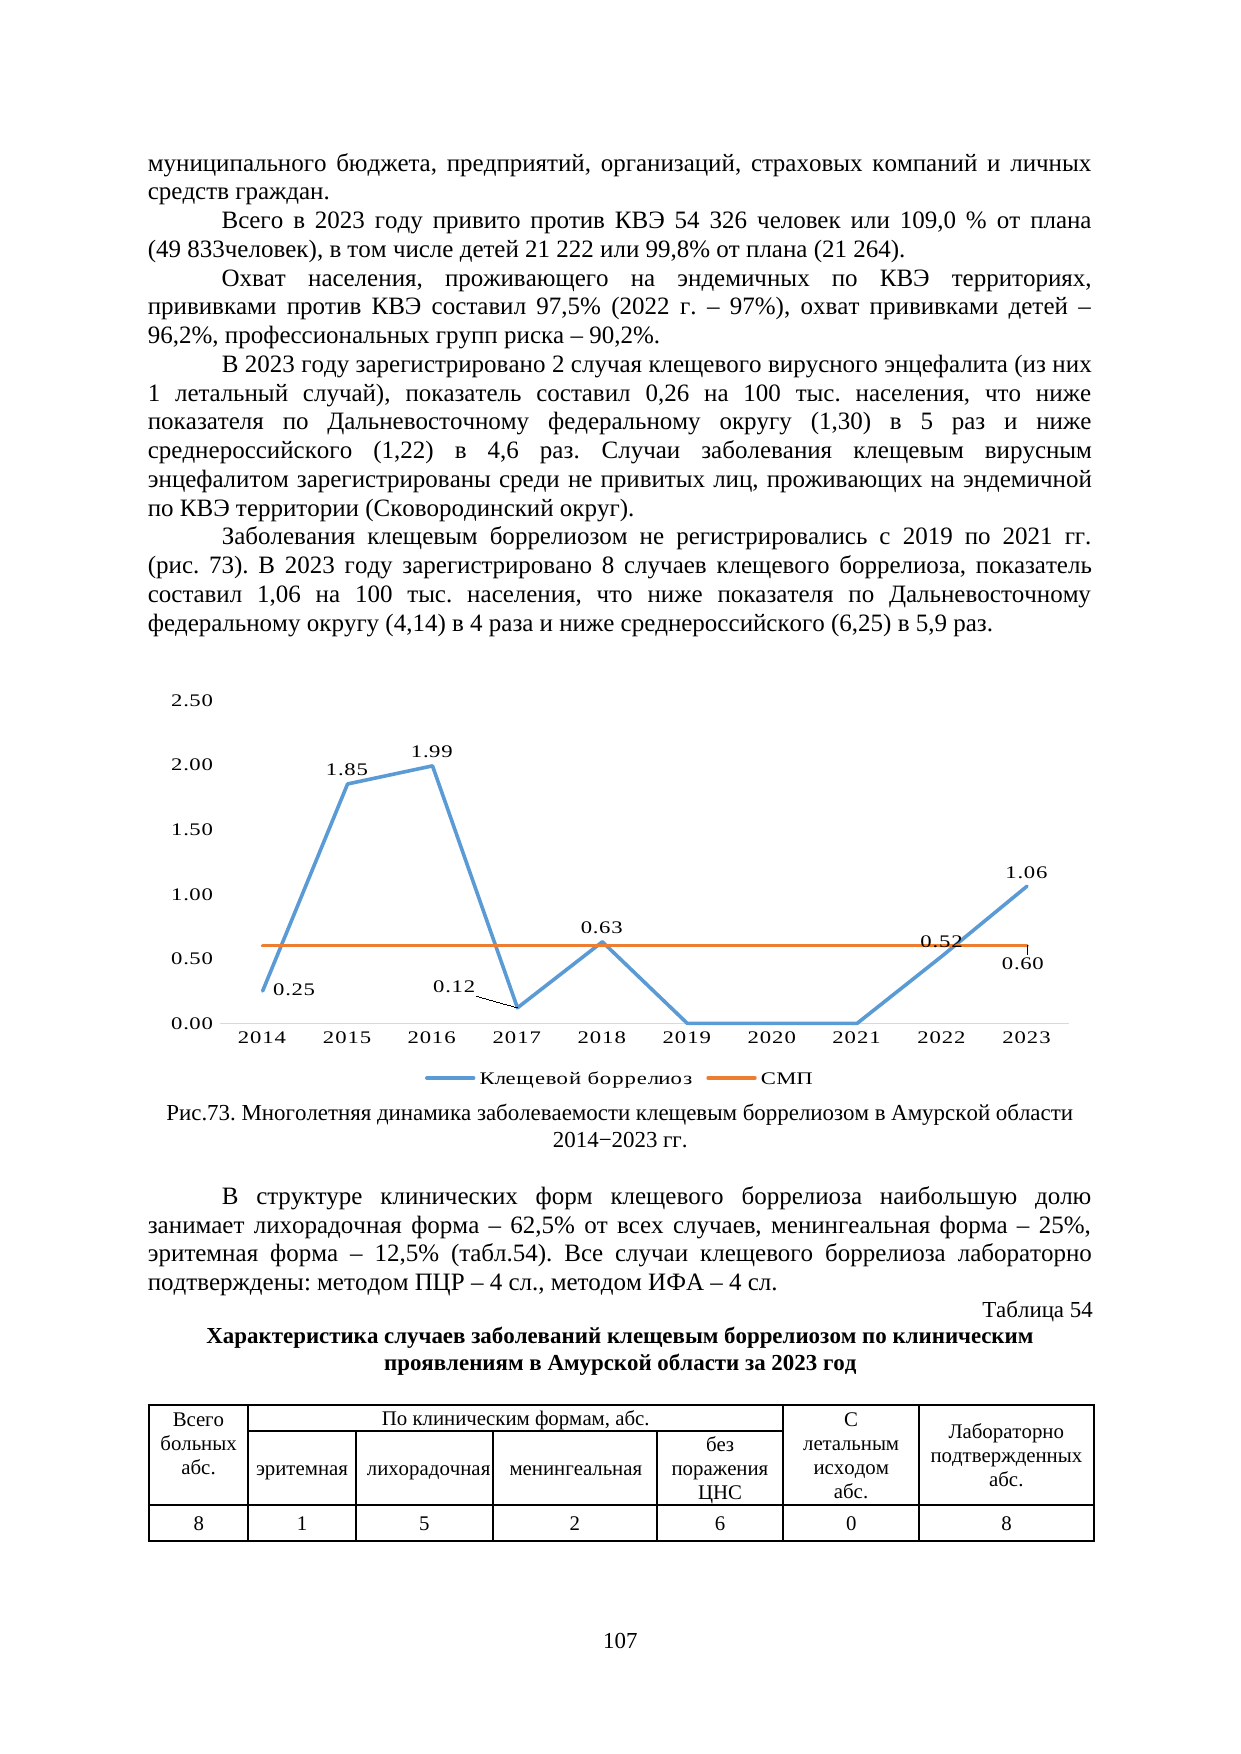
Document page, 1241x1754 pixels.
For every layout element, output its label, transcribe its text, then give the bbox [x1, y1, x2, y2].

text Рис.73. Многолетняя динамика заболеваемости клещевым боррелиозом в Амурской области [148, 1099, 1092, 1126]
text Охват населения, проживающего на эндемичных по КВЭ территориях, прививками против КВЭ составил 97,5% (2022 г. – 97%), охват прививками детей – 96,2%, профессиональных групп риска – 90,2%. [148, 263, 1092, 349]
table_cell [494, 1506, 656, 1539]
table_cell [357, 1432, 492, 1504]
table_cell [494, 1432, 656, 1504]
text В 2023 году зарегистрировано 2 случая клещевого вирусного энцефалита (из них 1 летальный случай), показатель составил 0,26 на 100 тыс. населения, что ниже показателя по Дальневосточному федеральному округу (1,30) в 5 раз и ниже среднероссийского (1,22) в 4,6 раз. Случаи заболевания клещевым вирусным энцефалитом зарегистрированы среди не привитых лиц, проживающих на эндемичной по КВЭ территории (Сковородинский округ). [148, 349, 1092, 521]
text Таблица 54 [148, 1296, 1092, 1322]
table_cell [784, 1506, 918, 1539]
text Всего в 2023 году привито против КВЭ 54 326 человек или 109,0 % от плана (49 833человек), в том числе детей 21 222 или 99,8% от плана (21 264). [148, 205, 1092, 263]
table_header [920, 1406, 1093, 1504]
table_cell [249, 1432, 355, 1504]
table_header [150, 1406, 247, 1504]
text Заболевания клещевым боррелиозом не регистрировались с 2019 по 2021 гг. (рис. 73). В 2023 году зарегистрировано 8 случаев клещевого боррелиоза, показатель составил 1,06 на 100 тыс. населения, что ниже показателя по Дальневосточному федеральному округу (4,14) в 4 раза и ниже среднероссийского (6,25) в 5,9 раз. [148, 521, 1092, 636]
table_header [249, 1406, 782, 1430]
text 2014−2023 гг. [148, 1126, 1092, 1152]
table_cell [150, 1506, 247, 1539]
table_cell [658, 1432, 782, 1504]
text В структуре клинических форм клещевого боррелиоза наибольшую долю занимает лихорадочная форма – 62,5% от всех случаев, менингеальная форма – 25%, эритемная форма – 12,5% (табл.54). Все случаи клещевого боррелиоза лабораторно подтверждены: методом ПЦР – 4 сл., методом ИФА – 4 сл. [148, 1181, 1092, 1296]
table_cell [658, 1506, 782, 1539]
text Характеристика случаев заболеваний клещевым боррелиозом по клиническим проявлениям в Амурской области за 2023 год [148, 1322, 1092, 1375]
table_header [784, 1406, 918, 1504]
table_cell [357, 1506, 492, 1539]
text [148, 148, 1092, 205]
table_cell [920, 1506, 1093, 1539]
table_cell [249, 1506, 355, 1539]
